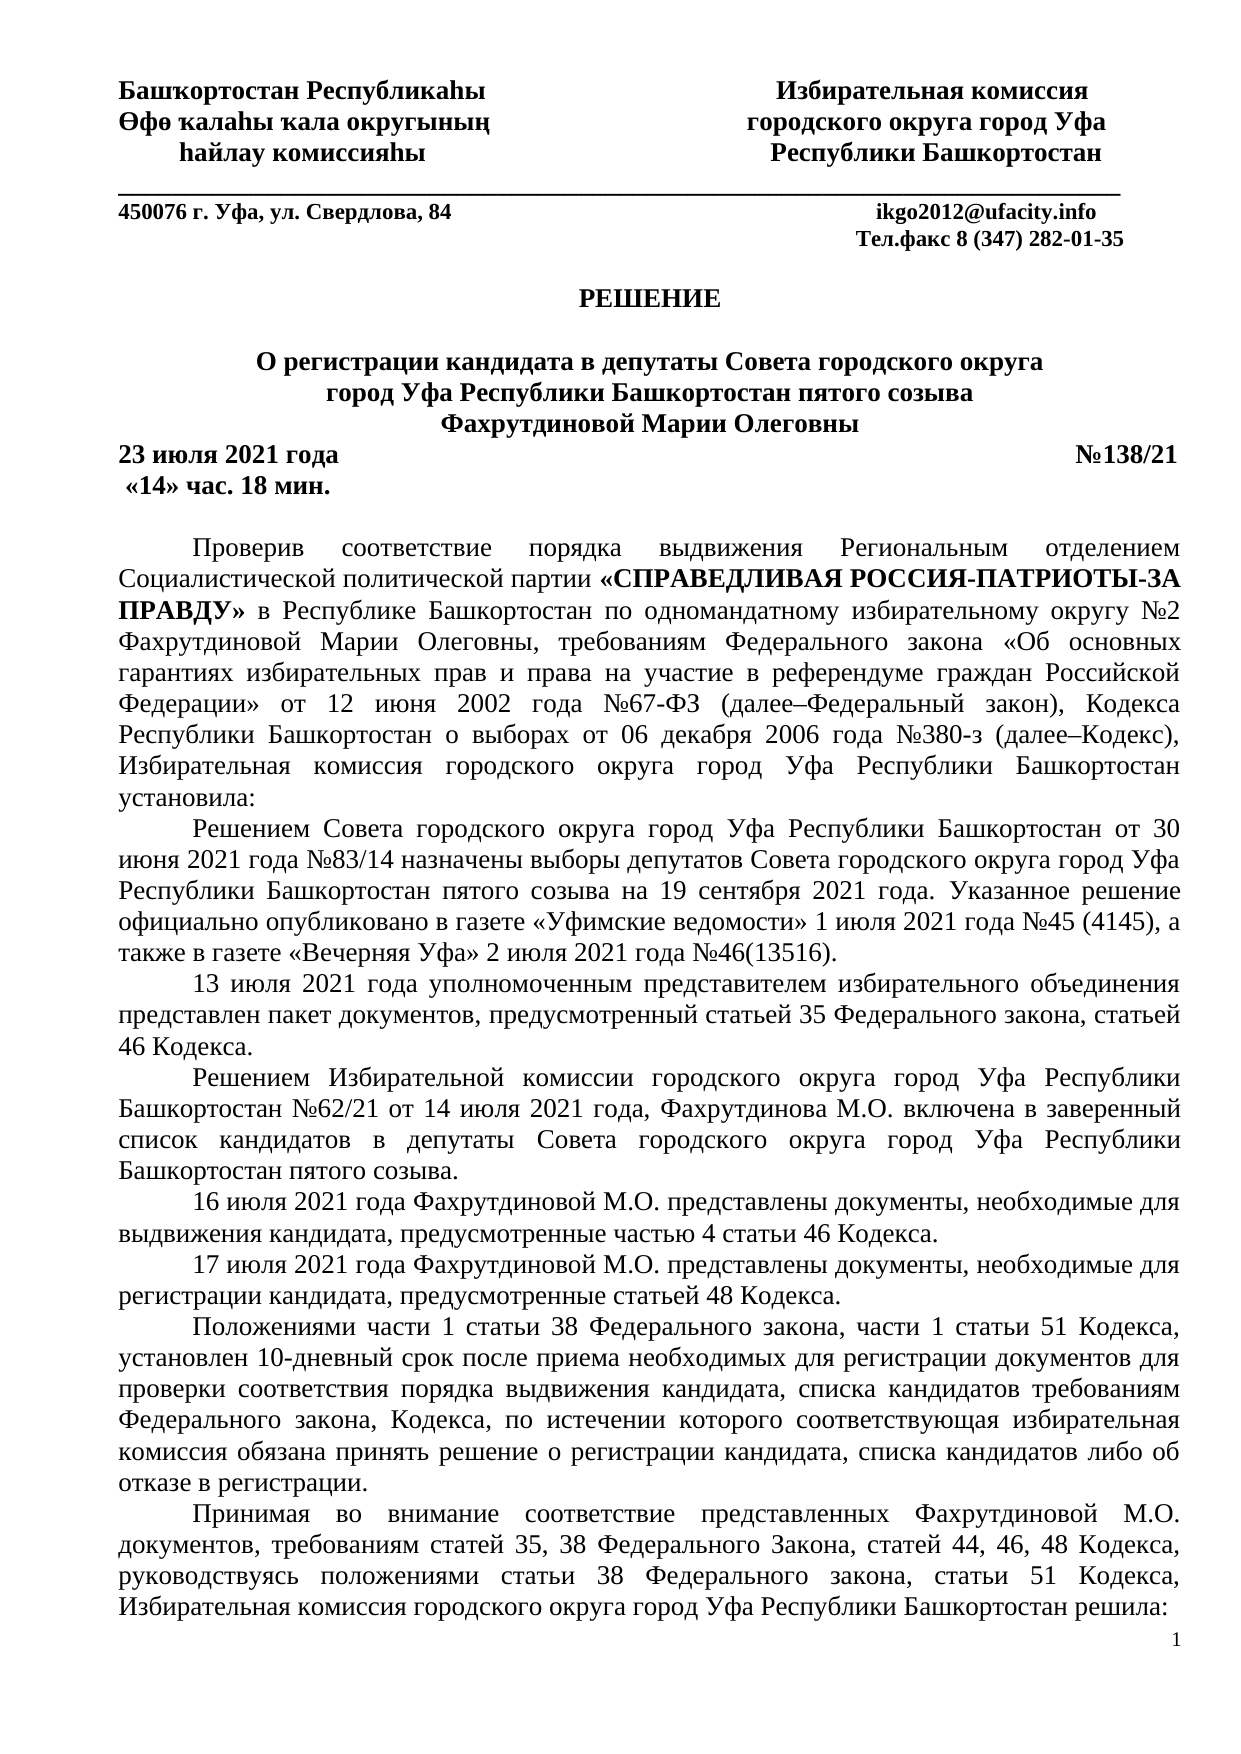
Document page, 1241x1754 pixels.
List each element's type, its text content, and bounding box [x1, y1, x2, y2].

text 13 июля 2021 года уполномоченным представителем избирательного объединения представлен пакет документов, предусмотренный статьей 35 Федерального закона, статьей 46 Кодекса. [118, 967, 1181, 1061]
text Тел.факс 8 (347) 282-01-35 [118, 225, 1181, 251]
text Решением Совета городского округа город Уфа Республики Башкортостан от 30 июня 2021 года №83/14 назначены выборы депутатов Совета городского округа город Уфа Республики Башкортостан пятого созыва на 19 сентября 2021 года. Указанное решение официально опубликовано в газете «Уфимские ведомости» 1 июля 2021 года №45 (4145), а также в газете «Вечерняя Уфа» 2 июля 2021 года №46(13516). [118, 812, 1181, 967]
text Өфө ҡалаһы ҡала округының городского округа город Уфа [118, 105, 1181, 136]
text О регистрации кандидата в депутаты Совета городского округа [118, 344, 1181, 376]
text 23 июля 2021 года №138/21 [118, 438, 1181, 469]
text __________________________________________________________________________ [118, 167, 1181, 198]
text «14» час. 18 мин. [118, 469, 1181, 500]
text Положениями части 1 статьи 38 Федерального закона, части 1 статьи 51 Кодекса, установлен 10-дневный срок после приема необходимых для регистрации документов для проверки соответствия порядка выдвижения кандидата, списка кандидатов требованиям Федерального закона, Кодекса, по истечении которого соответствующая избирательная комиссия обязана принять решение о регистрации кандидата, списка кандидатов либо об отказе в регистрации. [118, 1310, 1181, 1497]
text Решением Избирательной комиссии городского округа город Уфа Республики Башкортостан №62/21 от 14 июля 2021 года, Фахрутдинова М.О. включена в заверенный список кандидатов в депутаты Совета городского округа город Уфа Республики Башкортостан пятого созыва. [118, 1061, 1181, 1186]
text һайлау комиссияһы Республики Башкортостан [118, 136, 1181, 167]
text 16 июля 2021 года Фахрутдиновой М.О. представлены документы, необходимые для выдвижения кандидата, предусмотренные частью 4 статьи 46 Кодекса. [118, 1186, 1181, 1248]
text Башҡортостан Республикаһы Избирательная комиссия [118, 74, 1181, 105]
text 17 июля 2021 года Фахрутдиновой М.О. представлены документы, необходимые для регистрации кандидата, предусмотренные статьей 48 Кодекса. [118, 1248, 1181, 1310]
text 450076 г. Уфа, ул. Свердлова, 84 ikgo2012@ufacity.info [118, 198, 1181, 225]
text Проверив соответствие порядка выдвижения Региональным отделением Социалистической политической партии «СПРАВЕДЛИВАЯ РОССИЯ-ПАТРИОТЫ-ЗА ПРАВДУ» в Республике Башкортостан по одномандатному избирательному округу №2 Фахрутдиновой Марии Олеговны, требованиям Федерального закона «Об основных гарантиях избирательных прав и права на участие в референдуме граждан Российской Федерации» от 12 июня 2002 года №67-ФЗ (далее–Федеральный закон), Кодекса Республики Башкортостан о выборах от 06 декабря 2006 года №380-з (далее–Кодекс), Избирательная комиссия городского округа город Уфа Республики Башкортостан установила: [118, 531, 1181, 812]
text Принимая во внимание соответствие представленных Фахрутдиновой М.О. документов, требованиям статей 35, 38 Федерального Закона, статей 44, 46, 48 Кодекса, руководствуясь положениями статьи 38 Федерального закона, статьи 51 Кодекса, Избирательная комиссия городского округа город Уфа Республики Башкортостан решила: [118, 1497, 1181, 1622]
text город Уфа Республики Башкортостан пятого созыва [118, 376, 1181, 407]
text Фахрутдиновой Марии Олеговны [118, 407, 1181, 438]
text РЕШЕНИЕ [118, 282, 1181, 313]
